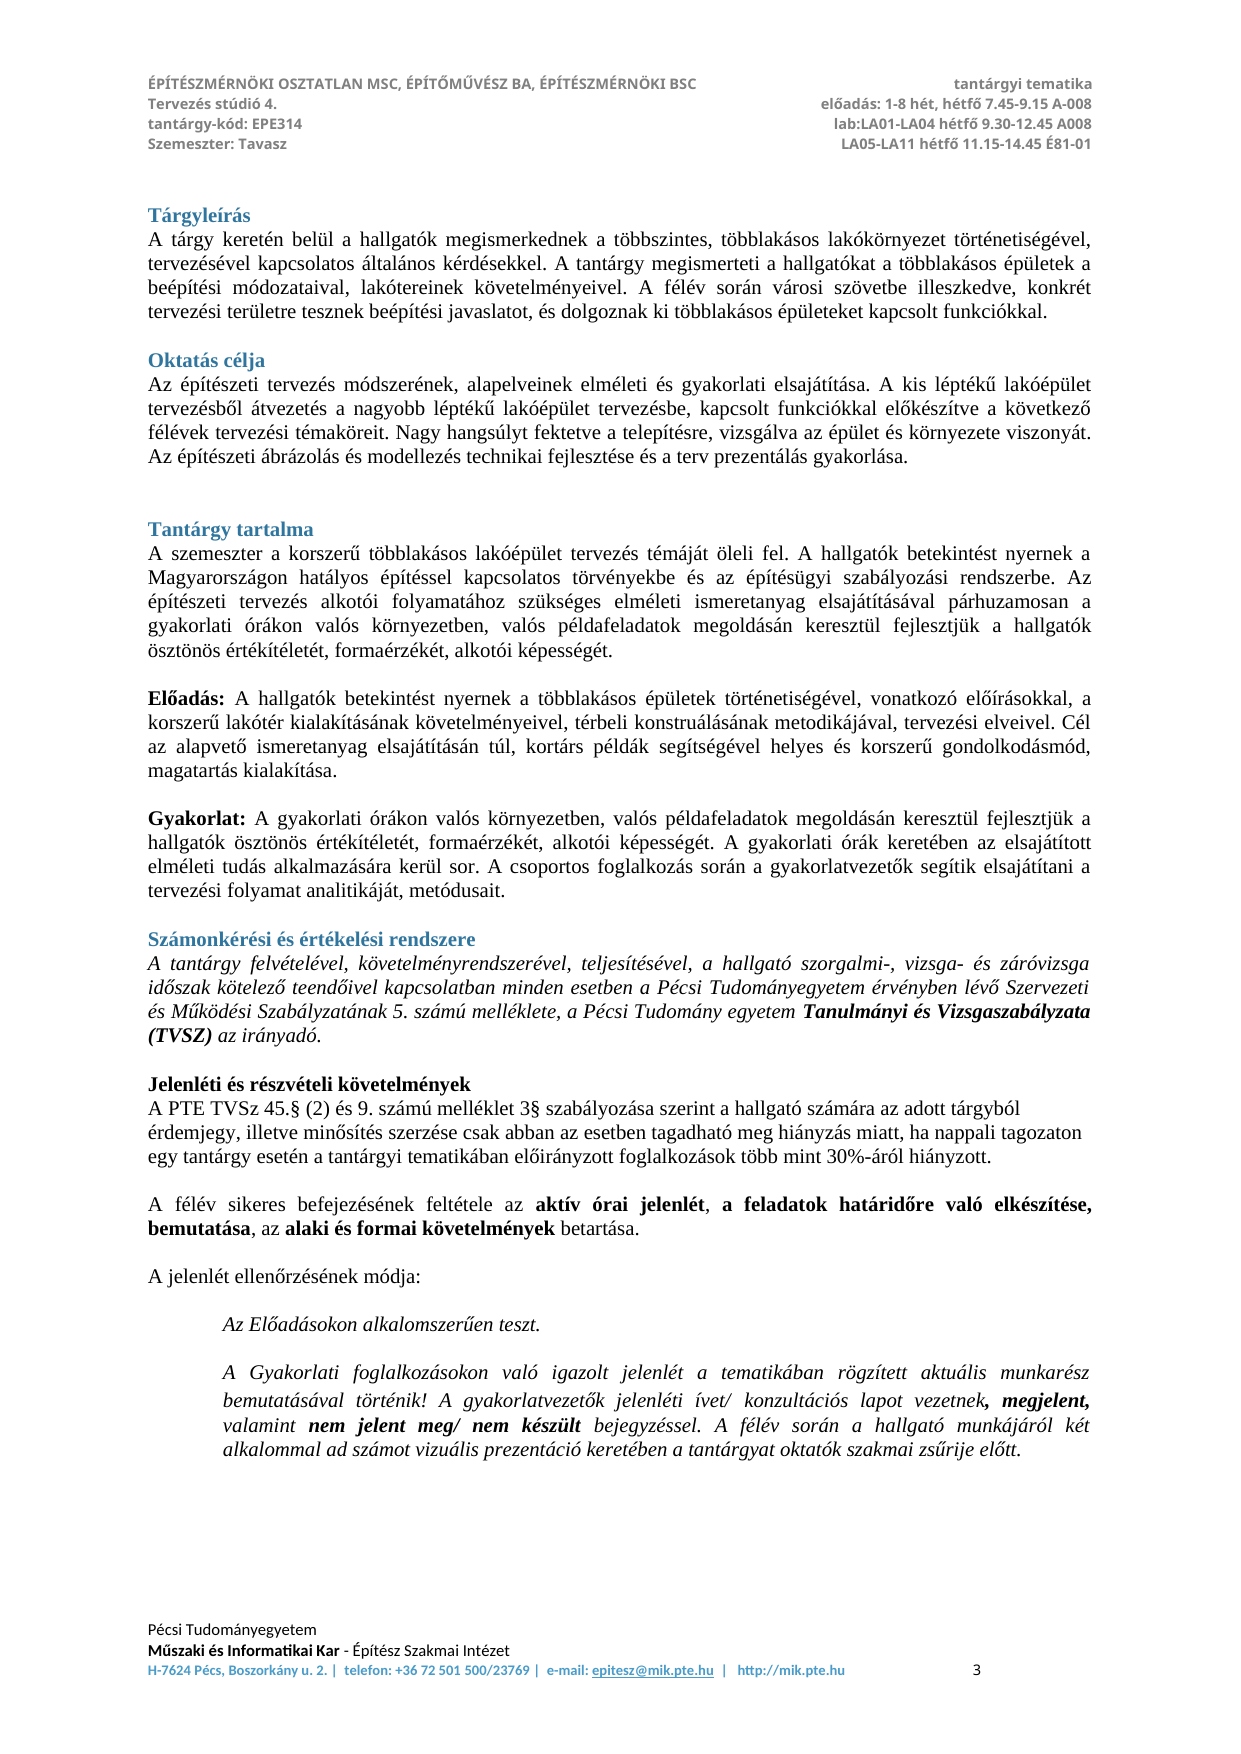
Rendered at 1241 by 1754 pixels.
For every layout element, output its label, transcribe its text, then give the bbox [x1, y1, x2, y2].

text A szemeszter a korszerű többlakásos lakóépület tervezés témáját öleli fel. A hallgatók betekintést nyernek a Magyarországon hatályos építéssel kapcsolatos törvényekbe és az építésügyi szabályozási rendszerbe. Az építészeti tervezés alkotói folyamatához szükséges elméleti ismeretanyag elsajátításával párhuzamosan a gyakorlati órákon valós környezetben, valós példafeladatok megoldásán keresztül fejlesztjük a hallgatók ösztönös értékítéletét, formaérzékét, alkotói képességét. [148, 541, 1092, 662]
text A tantárgy felvételével, követelményrendszerével, teljesítésével, a hallgató szorgalmi-, vizsga- és záróvizsga időszak kötelező teendőivel kapcsolatban minden esetben a Pécsi Tudományegyetem érvényben lévő Szervezeti és Működési Szabályzatának 5. számú melléklete, a Pécsi Tudomány egyetem Tanulmányi és Vizsgaszabályzata (TVSZ) az irányadó. [148, 951, 1092, 1047]
text A félév sikeres befejezésének feltétele az aktív órai jelenlét, a feladatok határidőre való elkészítése, bemutatása, az alaki és formai követelmények betartása. [148, 1192, 1092, 1240]
text A PTE TVSz 45.§ (2) és 9. számú melléklet 3§ szabályozása szerint a hallgató számára az adott tárgyból érdemjegy, illetve minősítés szerzése csak abban az esetben tagadható meg hiányzás miatt, ha nappali tagozaton egy tantárgy esetén a tantárgyi tematikában előirányzott foglalkozások több mint 30%-áról hiányzott. [148, 1096, 1092, 1168]
text Gyakorlat: A gyakorlati órákon valós környezetben, valós példafeladatok megoldásán keresztül fejlesztjük a hallgatók ösztönös értékítéletét, formaérzékét, alkotói képességét. A gyakorlati órák keretében az elsajátított elméleti tudás alkalmazására kerül sor. A csoportos foglalkozás során a gyakorlatvezetők segítik elsajátítani a tervezési folyamat analitikáját, metódusait. [148, 806, 1092, 902]
text Az építészeti tervezés módszerének, alapelveinek elméleti és gyakorlati elsajátítása. A kis léptékű lakóépület tervezésből átvezetés a nagyobb léptékű lakóépület tervezésbe, kapcsolt funkciókkal előkészítve a következő félévek tervezési témaköreit. Nagy hangsúlyt fektetve a telepítésre, vizsgálva az épület és környezete viszonyát. Az építészeti ábrázolás és modellezés technikai fejlesztése és a terv prezentálás gyakorlása. [148, 372, 1092, 468]
subtitle Számonkérési és értékelési rendszere [148, 927, 1092, 951]
subtitle Tantárgy tartalma [148, 517, 1092, 541]
text Előadás: A hallgatók betekintést nyernek a többlakásos épületek történetiségével, vonatkozó előírásokkal, a korszerű lakótér kialakításának követelményeivel, térbeli konstruálásának metodikájával, tervezési elveivel. Cél az alapvető ismeretanyag elsajátításán túl, kortárs példák segítségével helyes és korszerű gondolkodásmód, magatartás kialakítása. [148, 686, 1092, 782]
text A tárgy keretén belül a hallgatók megismerkednek a többszintes, többlakásos lakókörnyezet történetiségével, tervezésével kapcsolatos általános kérdésekkel. A tantárgy megismerteti a hallgatókat a többlakásos épületek a beépítési módozataival, lakótereinek követelményeivel. A félév során városi szövetbe illeszkedve, konkrét tervezési területre tesznek beépítési javaslatot, és dolgoznak ki többlakásos épületeket kapcsolt funkciókkal. [148, 227, 1092, 323]
text A jelenlét ellenőrzésének módja: [148, 1264, 1092, 1288]
subtitle Tárgyleírás [148, 202, 1092, 227]
text Jelenléti és részvételi követelmények [148, 1072, 1092, 1096]
subtitle Oktatás célja [148, 348, 1092, 372]
text A Gyakorlati foglalkozásokon való igazolt jelenlét a tematikában rögzített aktuális munkarész bemutatásával történik! A gyakorlatvezetők jelenléti ívet/ konzultációs lapot vezetnek, megjelent, valamint nem jelent meg/ nem készült bejegyzéssel. A félév során a hallgató munkájáról két alkalommal ad számot vizuális prezentáció keretében a tantárgyat oktatók szakmai zsűrije előtt. [223, 1360, 1092, 1461]
text Az Előadásokon alkalomszerűen teszt. [223, 1312, 1092, 1336]
